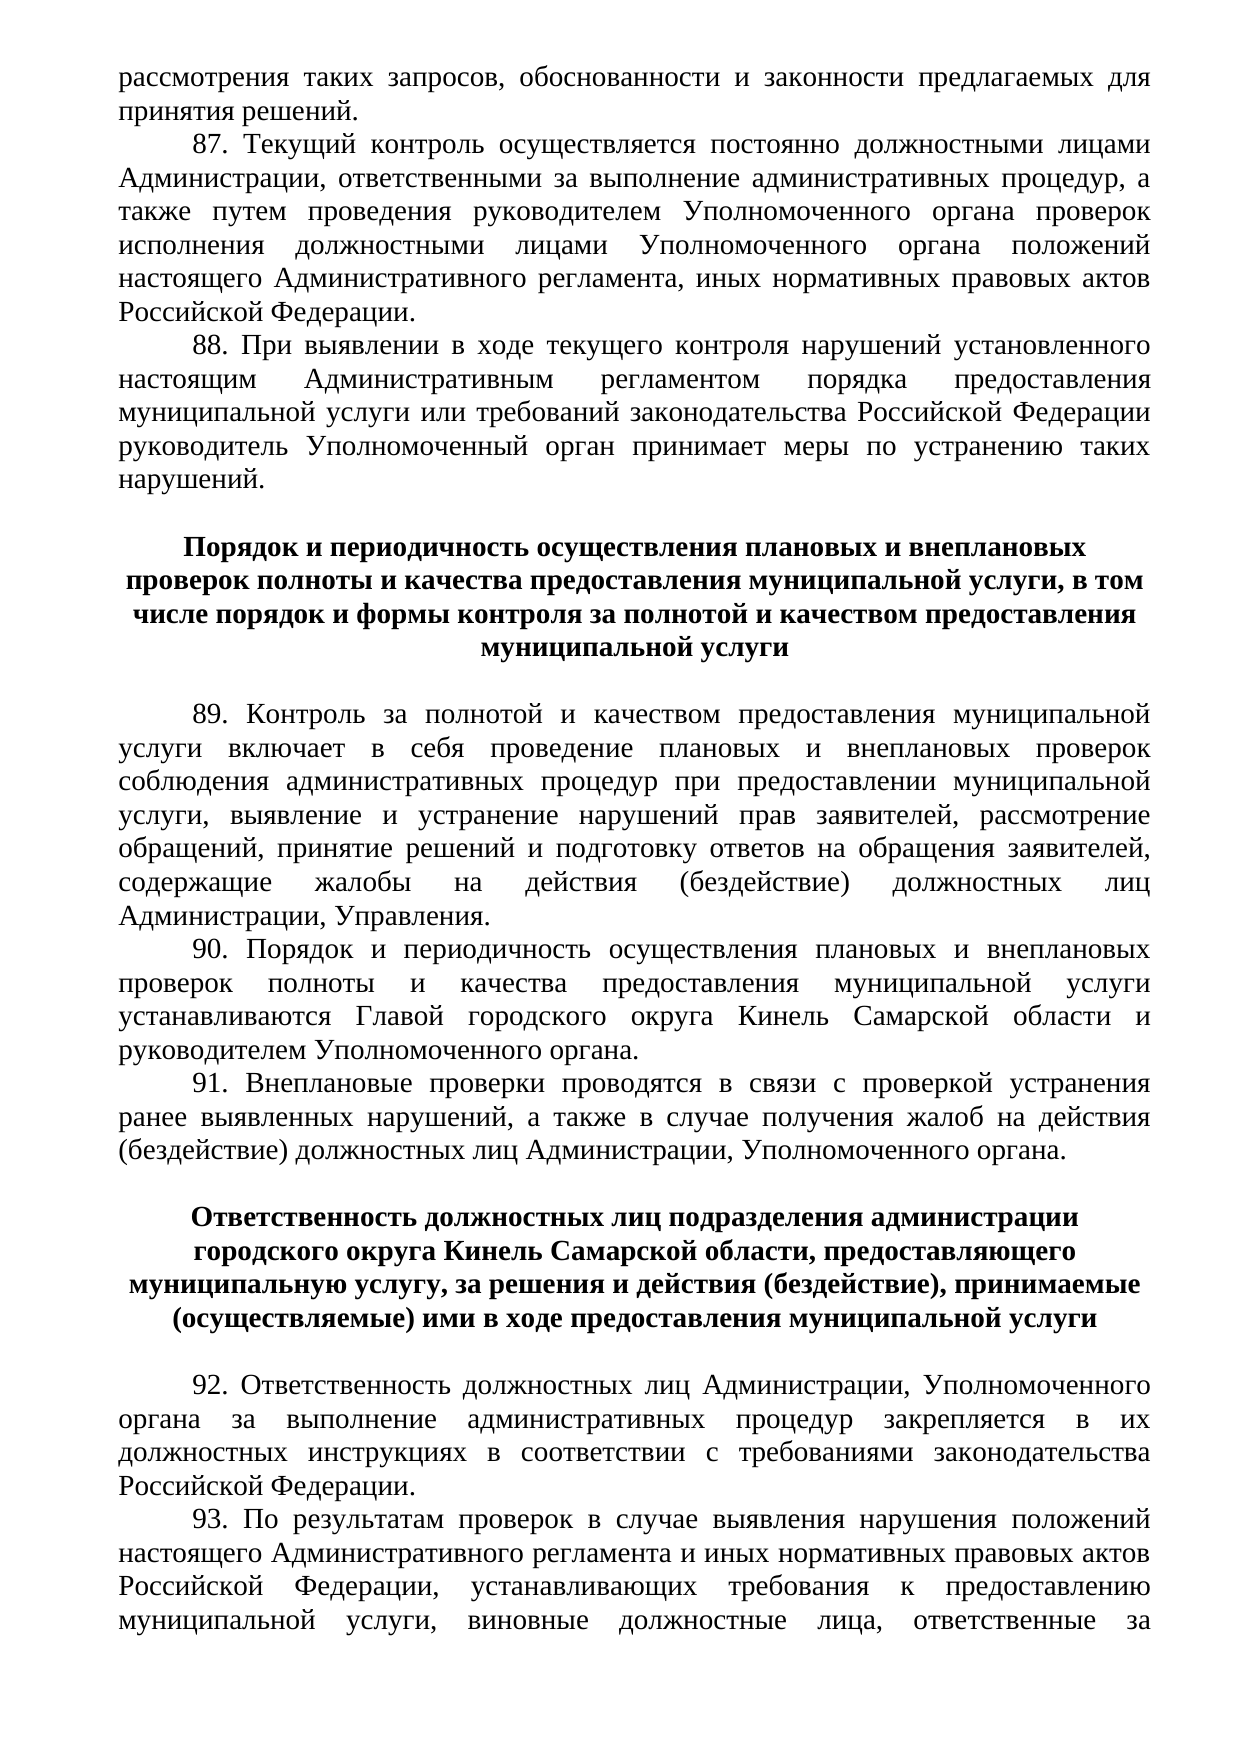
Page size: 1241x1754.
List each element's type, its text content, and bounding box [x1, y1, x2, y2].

text 92. Ответственность должностных лиц Администрации, Уполномоченного органа за выполнение административных процедур закрепляется в их должностных инструкциях в соответствии с требованиями законодательства Российской Федерации. [118, 1367, 1152, 1501]
title Порядок и периодичность осуществления плановых и внеплановых проверок полноты и качества предоставления муниципальной услуги, в том числе порядок и формы контроля за полнотой и качеством предоставления муниципальной услуги [118, 529, 1152, 663]
title Ответственность должностных лиц подразделения администрации городского округа Кинель Самарской области, предоставляющего муниципальную услугу, за решения и действия (бездействие), принимаемые (осуществляемые) ими в ходе предоставления муниципальной услуги [118, 1199, 1152, 1334]
text 90. Порядок и периодичность осуществления плановых и внеплановых проверок полноты и качества предоставления муниципальной услуги устанавливаются Главой городского округа Кинель Самарской области и руководителем Уполномоченного органа. [118, 931, 1152, 1065]
text 89. Контроль за полнотой и качеством предоставления муниципальной услуги включает в себя проведение плановых и внеплановых проверок соблюдения административных процедур при предоставлении муниципальной услуги, выявление и устранение нарушений прав заявителей, рассмотрение обращений, принятие решений и подготовку ответов на обращения заявителей, содержащие жалобы на действия (бездействие) должностных лиц Администрации, Управления. [118, 696, 1152, 931]
text 87. Текущий контроль осуществляется постоянно должностными лицами Администрации, ответственными за выполнение административных процедур, а также путем проведения руководителем Уполномоченного органа проверок исполнения должностными лицами Уполномоченного органа положений настоящего Административного регламента, иных нормативных правовых актов Российской Федерации. [118, 126, 1152, 327]
text 91. Внеплановые проверки проводятся в связи с проверкой устранения ранее выявленных нарушений, а также в случае получения жалоб на действия (бездействие) должностных лиц Администрации, Уполномоченного органа. [118, 1065, 1152, 1166]
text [118, 59, 1152, 126]
text 88. При выявлении в ходе текущего контроля нарушений установленного настоящим Административным регламентом порядка предоставления муниципальной услуги или требований законодательства Российской Федерации руководитель Уполномоченный орган принимает меры по устранению таких нарушений. [118, 327, 1152, 495]
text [118, 1501, 1152, 1636]
